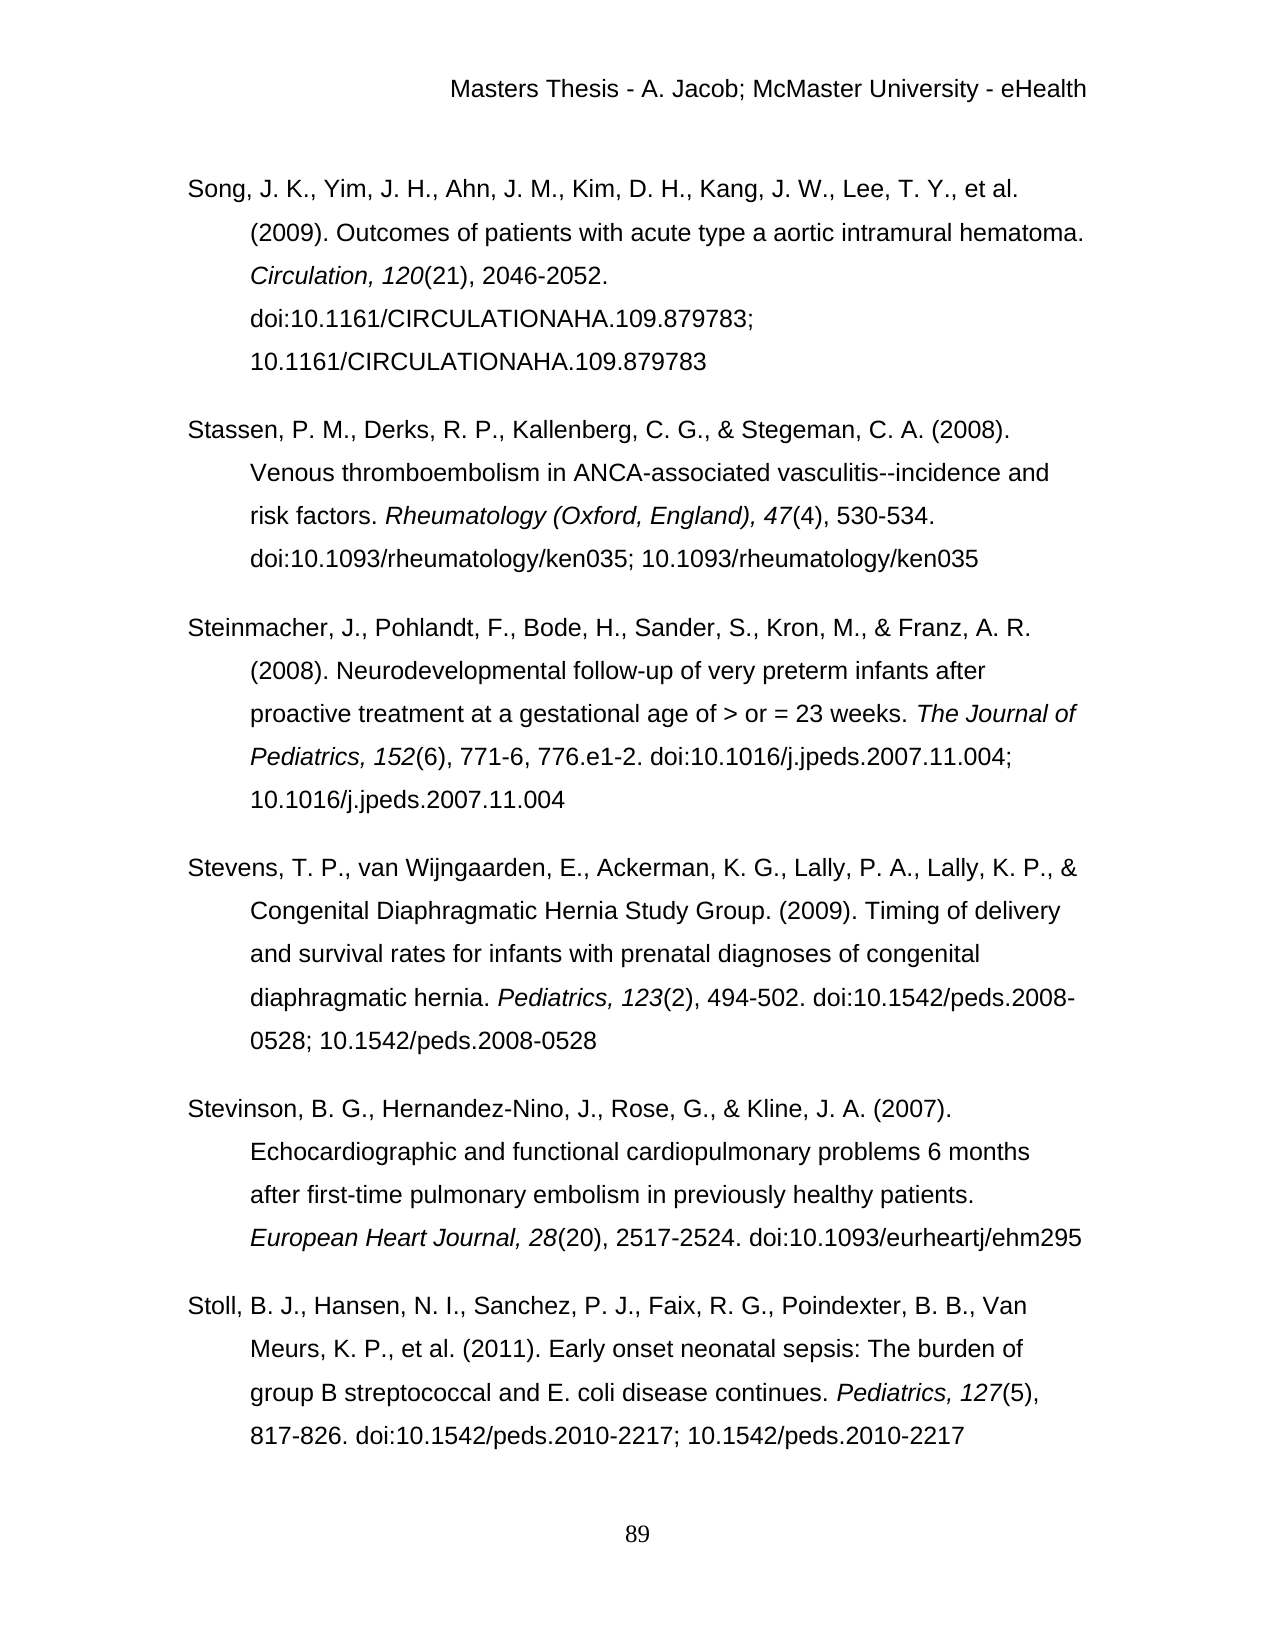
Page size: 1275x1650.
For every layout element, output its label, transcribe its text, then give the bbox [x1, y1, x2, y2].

text Stevens, T. P., van Wijngaarden, E., Ackerman, K. G., Lally, P. A., Lally, K. P., & Congenital Diaphragmatic Hernia Study Group. (2009). Timing of delivery and survival rates for infants with prenatal diagnoses of congenital diaphragmatic hernia. Pediatrics, 123(2), 494-502. doi:10.1542/peds.2008-0528; 10.1542/peds.2008-0528 [187, 853, 1087, 1054]
text Song, J. K., Yim, J. H., Ahn, J. M., Kim, D. H., Kang, J. W., Lee, T. Y., et al. (2009). Outcomes of patients with acute type a aortic intramural hematoma. Circulation, 120(21), 2046-2052. doi:10.1161/CIRCULATIONAHA.109.879783; 10.1161/CIRCULATIONAHA.109.879783 [187, 174, 1087, 376]
text Steinmacher, J., Pohlandt, F., Bode, H., Sander, S., Kron, M., & Franz, A. R. (2008). Neurodevelopmental follow-up of very preterm infants after proactive treatment at a gestational age of > or = 23 weeks. The Journal of Pediatrics, 152(6), 771-6, 776.e1-2. doi:10.1016/j.jpeds.2007.11.004; 10.1016/j.jpeds.2007.11.004 [187, 613, 1087, 814]
text Stevinson, B. G., Hernandez-Nino, J., Rose, G., & Kline, J. A. (2007). Echocardiographic and functional cardiopulmonary problems 6 months after first-time pulmonary embolism in previously healthy patients. European Heart Journal, 28(20), 2517-2524. doi:10.1093/eurheartj/ehm295 [187, 1094, 1087, 1252]
text Stassen, P. M., Derks, R. P., Kallenberg, C. G., & Stegeman, C. A. (2008). Venous thromboembolism in ANCA-associated vasculitis--incidence and risk factors. Rheumatology (Oxford, England), 47(4), 530-534. doi:10.1093/rheumatology/ken035; 10.1093/rheumatology/ken035 [187, 415, 1087, 573]
text Stoll, B. J., Hansen, N. I., Sanchez, P. J., Faix, R. G., Poindexter, B. B., Van Meurs, K. P., et al. (2011). Early onset neonatal sepsis: The burden of group B streptococcal and E. coli disease continues. Pediatrics, 127(5), 817-826. doi:10.1542/peds.2010-2217; 10.1542/peds.2010-2217 [187, 1291, 1087, 1449]
